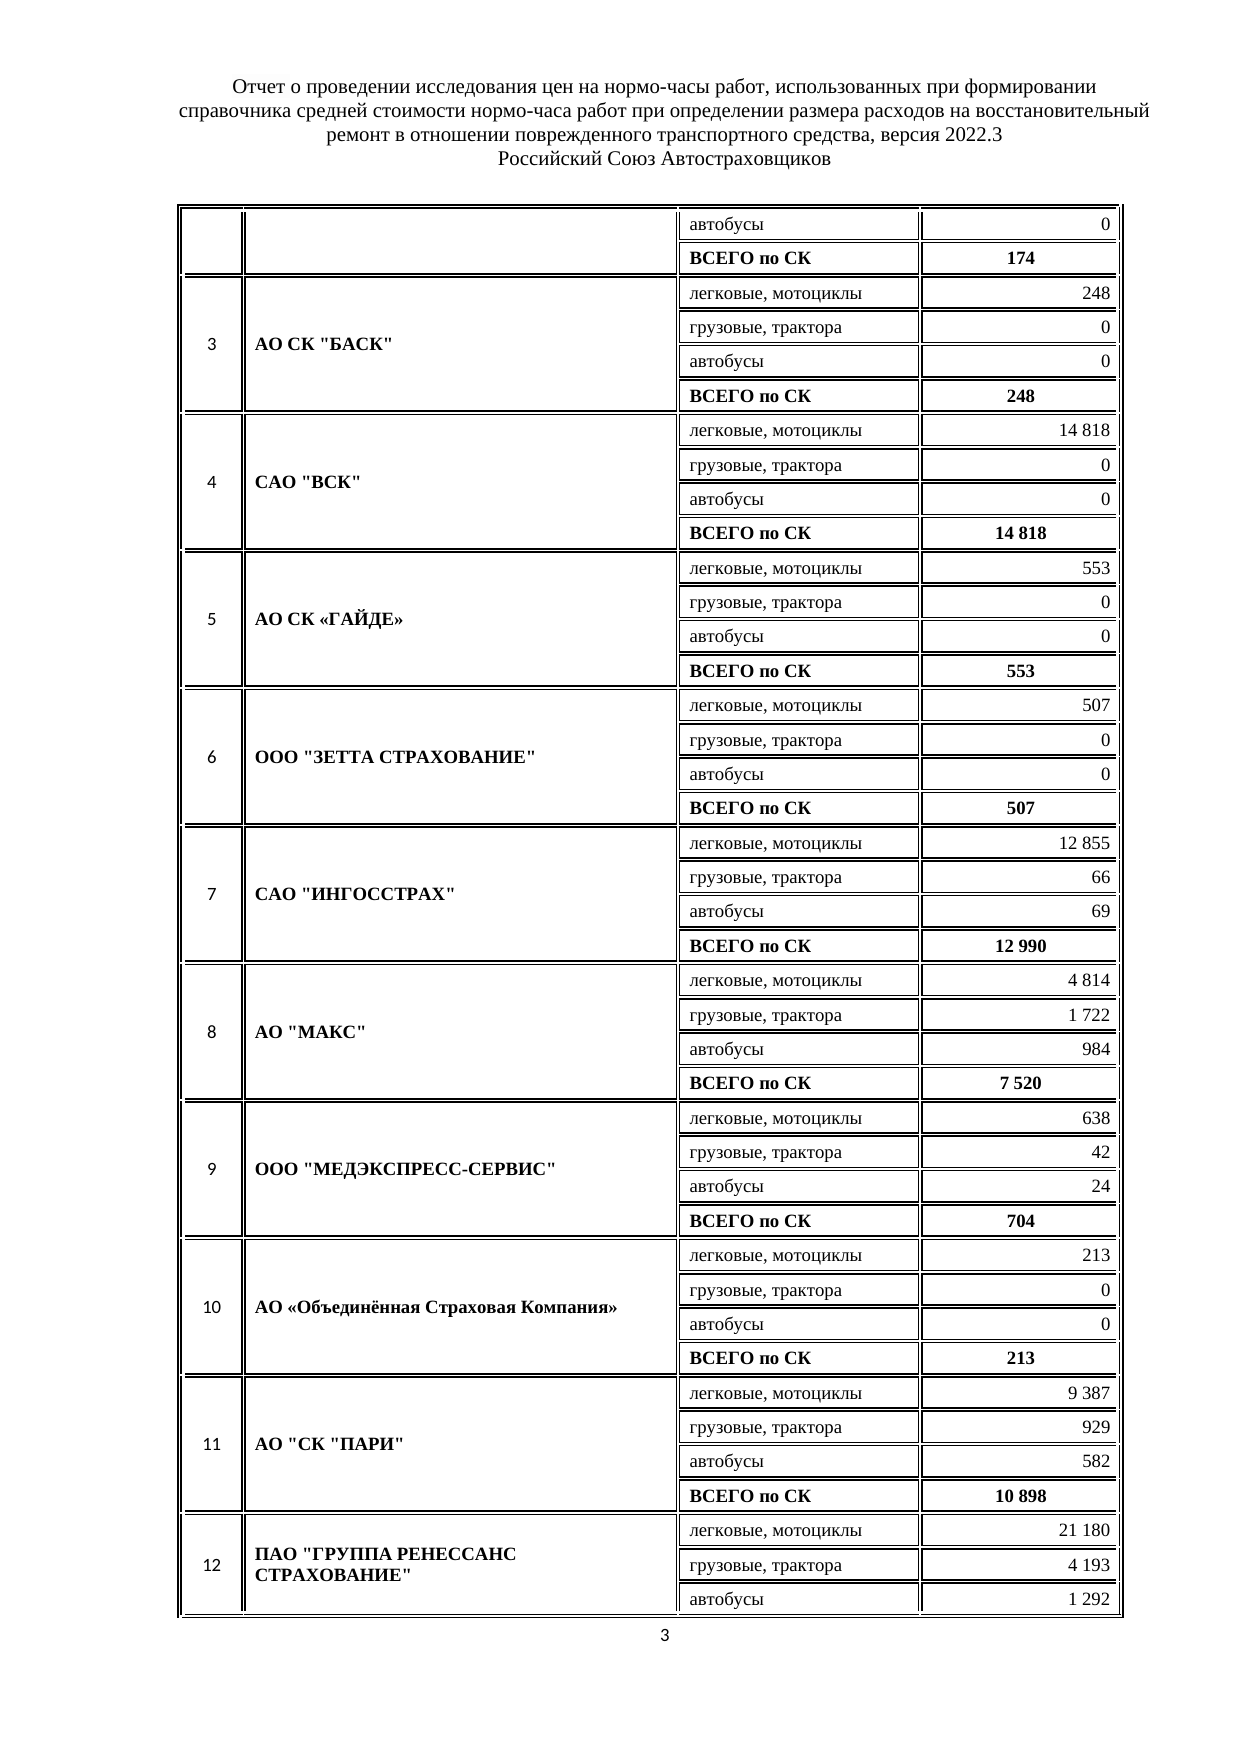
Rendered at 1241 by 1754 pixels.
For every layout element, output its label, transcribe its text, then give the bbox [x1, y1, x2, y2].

table_cell грузовые, трактора [680, 587, 918, 617]
table_cell автобусы [680, 1034, 918, 1063]
table_cell легковые, мотоциклы [680, 415, 918, 445]
table_cell 21 180 [920, 1510, 1121, 1545]
table_cell ВСЕГО по СК [680, 931, 918, 960]
table_cell легковые, мотоциклы [680, 828, 918, 857]
table_cell 0 [920, 445, 1121, 479]
table_cell автобусы [680, 896, 918, 926]
table_cell АО «Объединённая Страховая Компания» [246, 1240, 676, 1373]
table_cell легковые, мотоциклы [680, 553, 918, 582]
table_cell ПАО "ГРУППА РЕНЕССАНС СТРАХОВАНИЕ" [243, 1510, 678, 1613]
table_cell грузовые, трактора [680, 312, 918, 342]
table_cell 704 [920, 1201, 1121, 1235]
table_cell 8 [180, 960, 243, 1098]
table_cell 0 [920, 582, 1121, 617]
table_cell 6 [180, 685, 243, 823]
table_cell 24 [920, 1167, 1121, 1201]
table_cell автобусы [680, 1309, 918, 1338]
table_cell 7 [180, 823, 243, 960]
table_cell ВСЕГО по СК [680, 656, 918, 685]
table_cell грузовые, трактора [680, 1137, 918, 1167]
table_cell 10 898 [920, 1476, 1121, 1510]
table_cell 507 [920, 789, 1121, 823]
table_cell автобусы [680, 621, 918, 651]
table_cell 5 [180, 548, 243, 685]
table_cell автобусы [678, 206, 920, 238]
table_cell 248 [920, 273, 1121, 307]
table_cell легковые, мотоциклы [680, 690, 918, 720]
table_cell ВСЕГО по СК [680, 1481, 918, 1510]
table_cell ООО "ЗЕТТА СТРАХОВАНИЕ" [246, 690, 676, 823]
table_cell 0 [920, 720, 1121, 754]
table_cell ВСЕГО по СК [680, 793, 918, 823]
table_cell автобусы [680, 1446, 918, 1476]
table_cell легковые, мотоциклы [680, 1515, 918, 1545]
table_cell легковые, мотоциклы [680, 1378, 918, 1407]
table_cell 0 [920, 754, 1121, 788]
table_cell 42 [920, 1132, 1121, 1167]
table_cell ВСЕГО по СК [680, 1206, 918, 1235]
table_cell 10 [180, 1235, 243, 1373]
table_cell 66 [920, 857, 1121, 892]
table_cell 174 [920, 239, 1121, 273]
table_cell ВСЕГО по СК [680, 518, 918, 548]
table_cell ВСЕГО по СК [680, 243, 918, 273]
table_cell 12 990 [920, 926, 1121, 960]
table_cell ВСЕГО по СК [680, 1068, 918, 1098]
table_cell 0 [920, 1270, 1121, 1304]
table_cell 984 [920, 1029, 1121, 1063]
table_cell автобусы [680, 1171, 918, 1201]
table_cell 0 [920, 307, 1121, 342]
table_cell автобусы [680, 346, 918, 376]
table_cell 9 387 [920, 1373, 1121, 1407]
table_cell 1 722 [920, 995, 1121, 1029]
table_cell 929 [920, 1407, 1121, 1442]
table_cell 12 855 [920, 823, 1121, 857]
table_cell автобусы [680, 759, 918, 788]
table_cell грузовые, трактора [680, 450, 918, 479]
table_cell 213 [920, 1339, 1121, 1373]
table_cell ВСЕГО по СК [680, 381, 918, 410]
table_cell САО "ИНГОССТРАХ" [246, 828, 676, 960]
table_cell 582 [920, 1442, 1121, 1476]
table_cell 4 [180, 410, 243, 548]
table_cell легковые, мотоциклы [680, 278, 918, 307]
table_cell легковые, мотоциклы [680, 965, 918, 995]
table_cell грузовые, трактора [680, 1550, 918, 1579]
table_cell 248 [920, 376, 1121, 410]
table_cell легковые, мотоциклы [680, 1103, 918, 1132]
table_cell 9 [180, 1098, 243, 1235]
table_cell 507 [920, 685, 1121, 720]
table_cell 0 [920, 204, 1121, 238]
table_cell грузовые, трактора [680, 1000, 918, 1029]
table_cell грузовые, трактора [680, 1275, 918, 1304]
table_cell 12 [180, 1510, 243, 1613]
table_cell 69 [920, 892, 1121, 926]
table_cell 638 [920, 1098, 1121, 1132]
table_cell 3 [180, 273, 243, 410]
table_cell 11 [180, 1373, 243, 1510]
table_cell 553 [920, 548, 1121, 582]
table_cell легковые, мотоциклы [680, 1240, 918, 1270]
table_cell АО СК «ГАЙДЕ» [246, 553, 676, 685]
table_cell ВСЕГО по СК [680, 1343, 918, 1373]
table_cell 213 [920, 1235, 1121, 1270]
table_cell АО СК "БАСК" [246, 278, 676, 410]
table_cell 0 [920, 479, 1121, 513]
table_cell 0 [920, 342, 1121, 376]
table_cell 14 818 [920, 410, 1121, 445]
table_cell автобусы [678, 1579, 920, 1613]
table_cell АО "МАКС" [246, 965, 676, 1098]
table_cell САО "ВСК" [246, 415, 676, 548]
table_cell 4 193 [920, 1545, 1121, 1579]
table_cell 14 818 [920, 514, 1121, 548]
table_cell 0 [920, 617, 1121, 651]
table_cell 553 [920, 651, 1121, 685]
table_cell АО "СК "ПАРИ" [246, 1378, 676, 1510]
table_cell грузовые, трактора [680, 725, 918, 754]
table_cell 4 814 [920, 960, 1121, 995]
table_cell 1 292 [920, 1579, 1121, 1613]
table_cell грузовые, трактора [680, 862, 918, 892]
table_cell ООО "МЕДЭКСПРЕСС-СЕРВИС" [246, 1103, 676, 1235]
table_cell 7 520 [920, 1064, 1121, 1098]
table_cell 0 [920, 1304, 1121, 1338]
table_cell автобусы [680, 484, 918, 513]
table_cell грузовые, трактора [680, 1412, 918, 1442]
